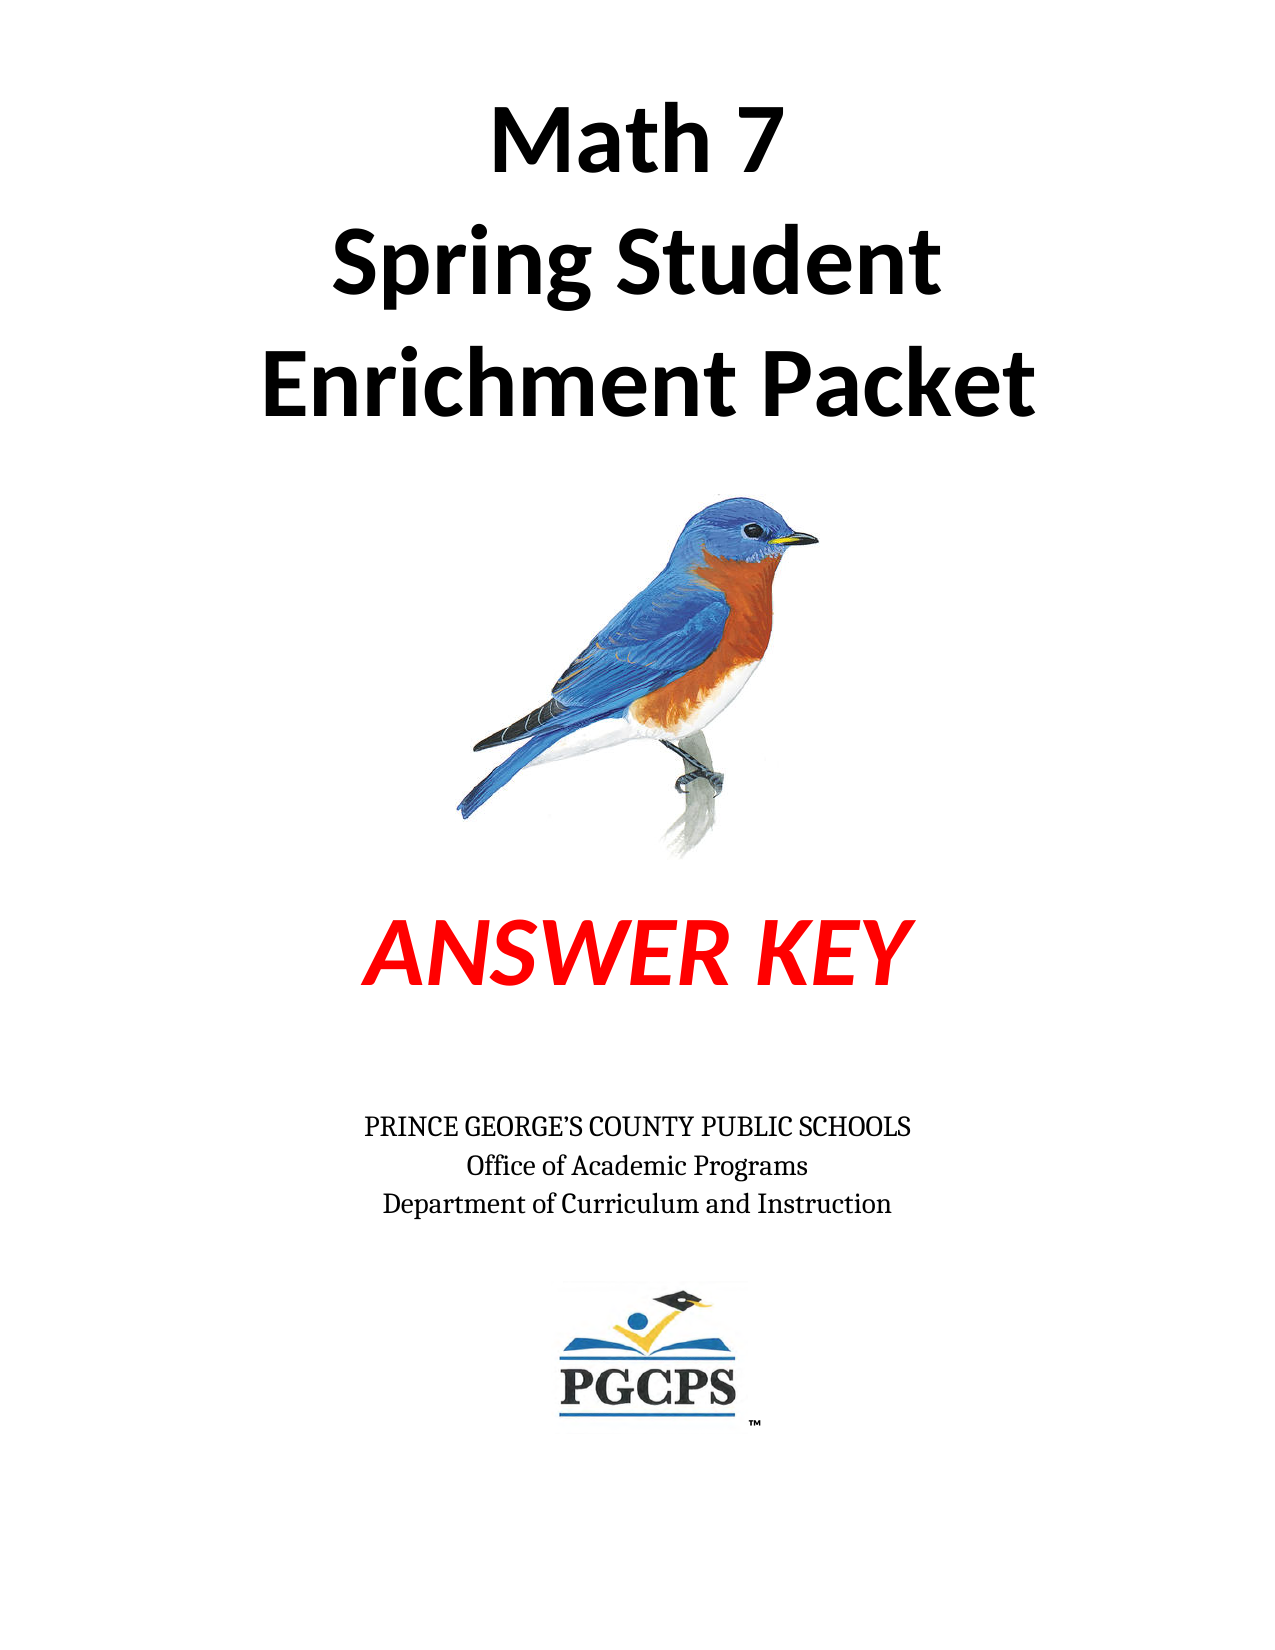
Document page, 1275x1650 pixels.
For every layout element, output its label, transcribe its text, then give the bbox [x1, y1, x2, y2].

text Office of Academic Programs [75, 1149, 1200, 1182]
text Enrichment Packet [75, 319, 1200, 441]
text PRINCE GEORGE’S COUNTY PUBLIC SCHOOLS [75, 1110, 1200, 1144]
picture [455, 494, 821, 864]
text ANSWER KEY [75, 889, 1200, 1011]
text ™ [75, 1282, 1237, 1438]
text Spring Student [75, 197, 1200, 319]
text Math 7 [75, 75, 1200, 197]
picture [551, 1281, 748, 1434]
text Department of Curriculum and Instruction [75, 1187, 1200, 1221]
